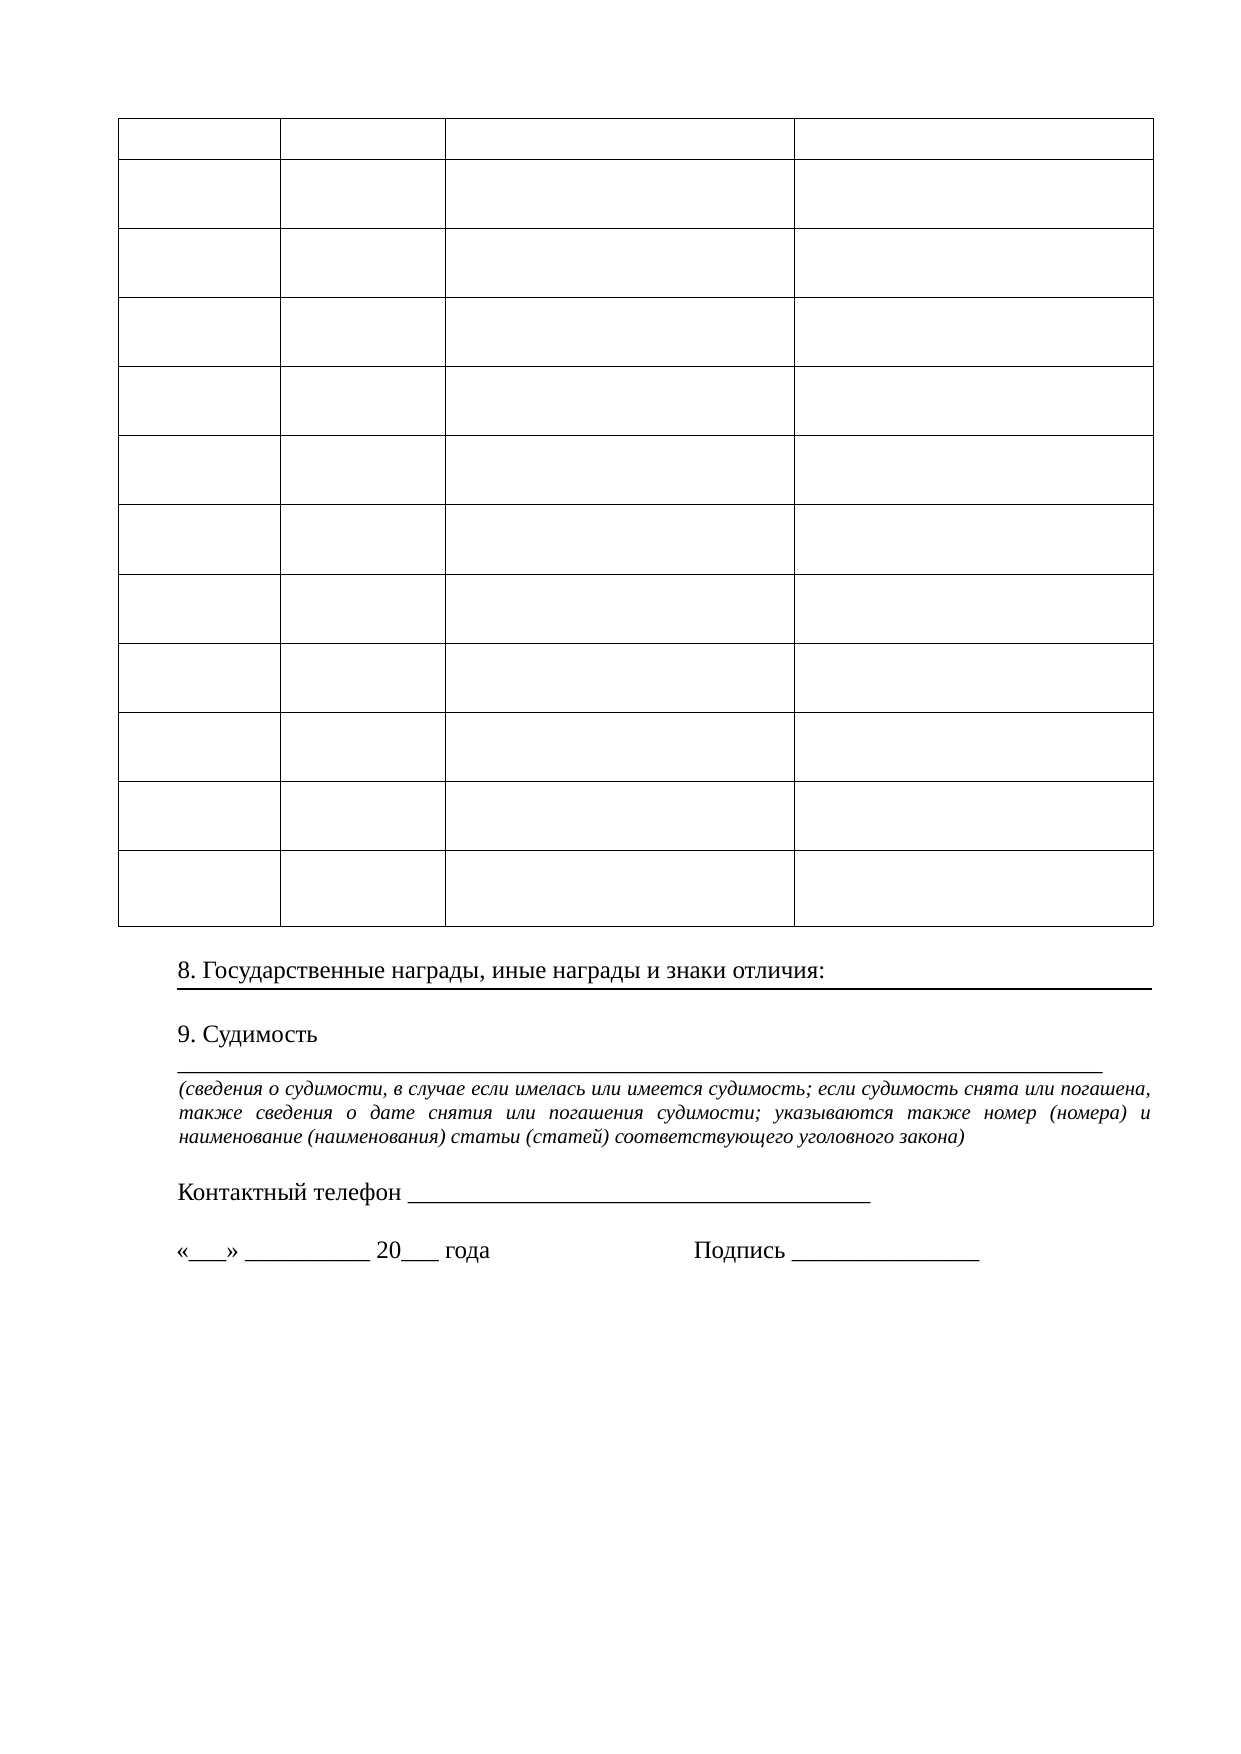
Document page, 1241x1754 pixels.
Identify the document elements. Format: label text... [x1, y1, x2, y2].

table_cell [281, 119, 445, 158]
table_cell [281, 644, 445, 712]
table_cell [795, 886, 1153, 926]
table_cell [281, 575, 445, 643]
table_cell [446, 298, 794, 366]
table_cell [281, 713, 445, 781]
table_cell [119, 851, 280, 886]
table_cell [119, 782, 280, 850]
table_cell [281, 229, 445, 297]
text Контактный телефон _____________________________________ [177, 1177, 1152, 1206]
table_cell [119, 644, 280, 712]
table_cell [119, 229, 280, 297]
table_cell [795, 644, 1153, 712]
table_cell [446, 229, 794, 297]
table_cell [281, 886, 445, 926]
table_cell [795, 713, 1153, 781]
table_cell [119, 886, 280, 926]
table_cell [446, 886, 794, 926]
table_cell [795, 229, 1153, 297]
table_cell [446, 575, 794, 643]
table_cell [119, 575, 280, 643]
table_cell [119, 119, 280, 158]
table_cell [795, 367, 1153, 435]
table_cell [446, 713, 794, 781]
table_cell [281, 160, 445, 228]
table_cell [795, 119, 1153, 158]
table_cell [795, 298, 1153, 366]
table_cell [281, 782, 445, 850]
table_cell [795, 160, 1153, 228]
table_cell [446, 505, 794, 573]
table_cell [446, 119, 794, 158]
table_cell [281, 298, 445, 366]
table_cell [446, 367, 794, 435]
table_cell [281, 367, 445, 435]
text «___» __________ 20___ года Подпись _______________ [176, 1235, 1152, 1263]
table_cell [119, 713, 280, 781]
text __________________________________________________________________________ [177, 1047, 1152, 1076]
table_cell [281, 505, 445, 573]
table_cell [446, 782, 794, 850]
table_cell [119, 436, 280, 504]
table_cell [446, 436, 794, 504]
table_cell [446, 851, 794, 886]
table_cell [446, 644, 794, 712]
table_cell [795, 505, 1153, 573]
table_cell [281, 436, 445, 504]
table_cell [795, 782, 1153, 850]
table_cell [795, 575, 1153, 643]
text 9. Судимость [177, 1019, 1152, 1047]
table_cell [795, 851, 1153, 886]
table_cell [119, 505, 280, 573]
table_cell [446, 160, 794, 228]
table_cell [119, 298, 280, 366]
table_cell [795, 436, 1153, 504]
table_cell [281, 851, 445, 886]
table_cell [119, 160, 280, 228]
text 8. Государственные награды, иные награды и знаки отличия: [177, 955, 1152, 988]
text (сведения о судимости, в случае если имелась или имеется судимость; если судимость снята или погашена, также сведения о дате снятия или погашения судимости; указываются также номер (номера) и наименование (наименования) статьи (статей) соответствующего уголовного закона) [178, 1076, 1152, 1148]
table_cell [119, 367, 280, 435]
